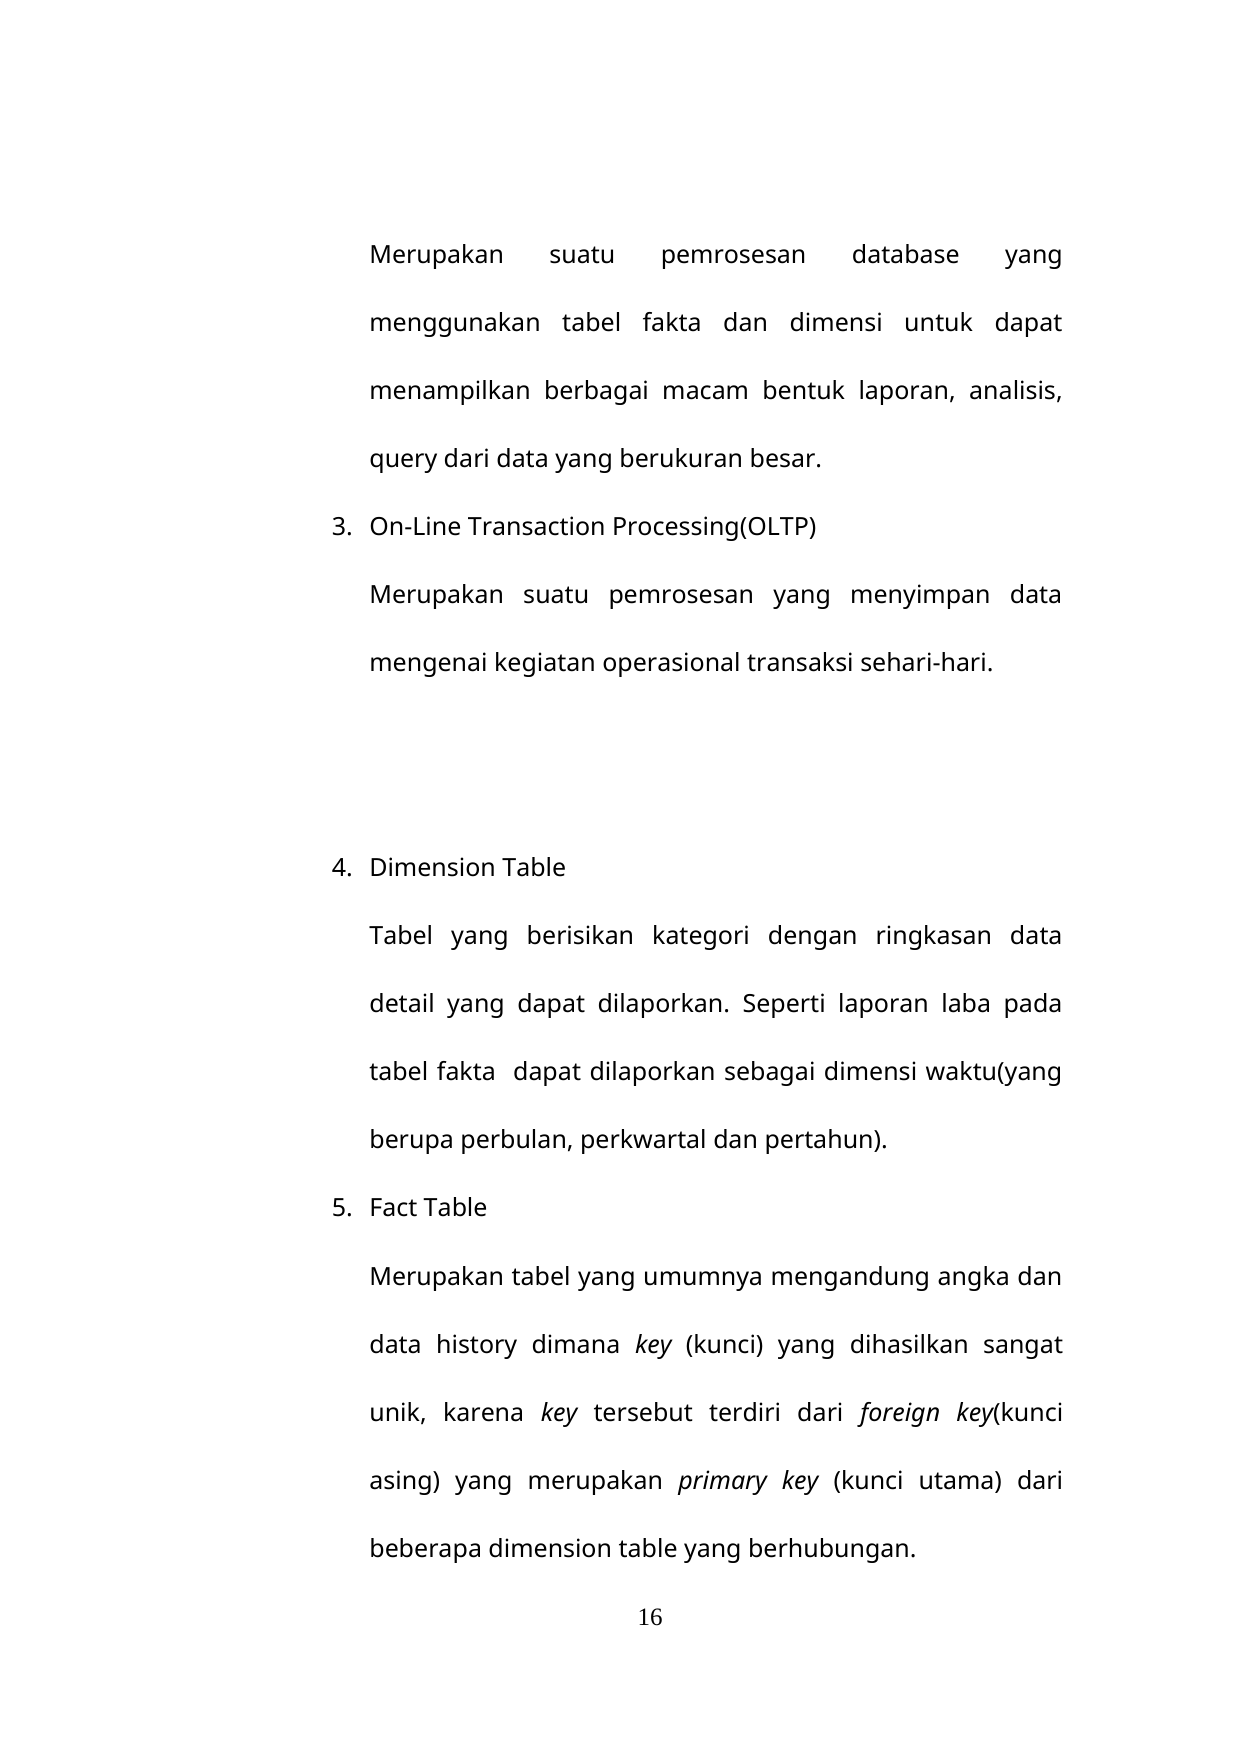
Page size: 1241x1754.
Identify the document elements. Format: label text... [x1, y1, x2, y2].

text Tabel yang berisikan kategori dengan ringkasan data detail yang dapat dilaporkan. Seperti laporan laba pada tabel fakta dapat dilaporkan sebagai dimensi waktu(yang berupa perbulan, perkwartal dan pertahun). [369, 917, 1063, 1156]
text Merupakan tabel yang umumnya mengandung angka dan data history dimana key (kunci) yang dihasilkan sangat unik, karena key tersebut terdiri dari foreign key(kunci asing) yang merupakan primary key (kunci utama) dari beberapa dimension table yang berhubungan. [369, 1258, 1063, 1565]
list Fact Table [332, 1190, 1063, 1224]
text Merupakan suatu pemrosesan database yang menggunakan tabel fakta dan dimensi untuk dapat menampilkan berbagai macam bentuk laporan, analisis, query dari data yang berukuran besar. [369, 236, 1063, 475]
list On-Line Transaction Processing(OLTP) [332, 509, 1063, 543]
list Dimension Table [332, 849, 1063, 883]
text Merupakan suatu pemrosesan yang menyimpan data mengenai kegiatan operasional transaksi sehari-hari. [369, 577, 1063, 679]
